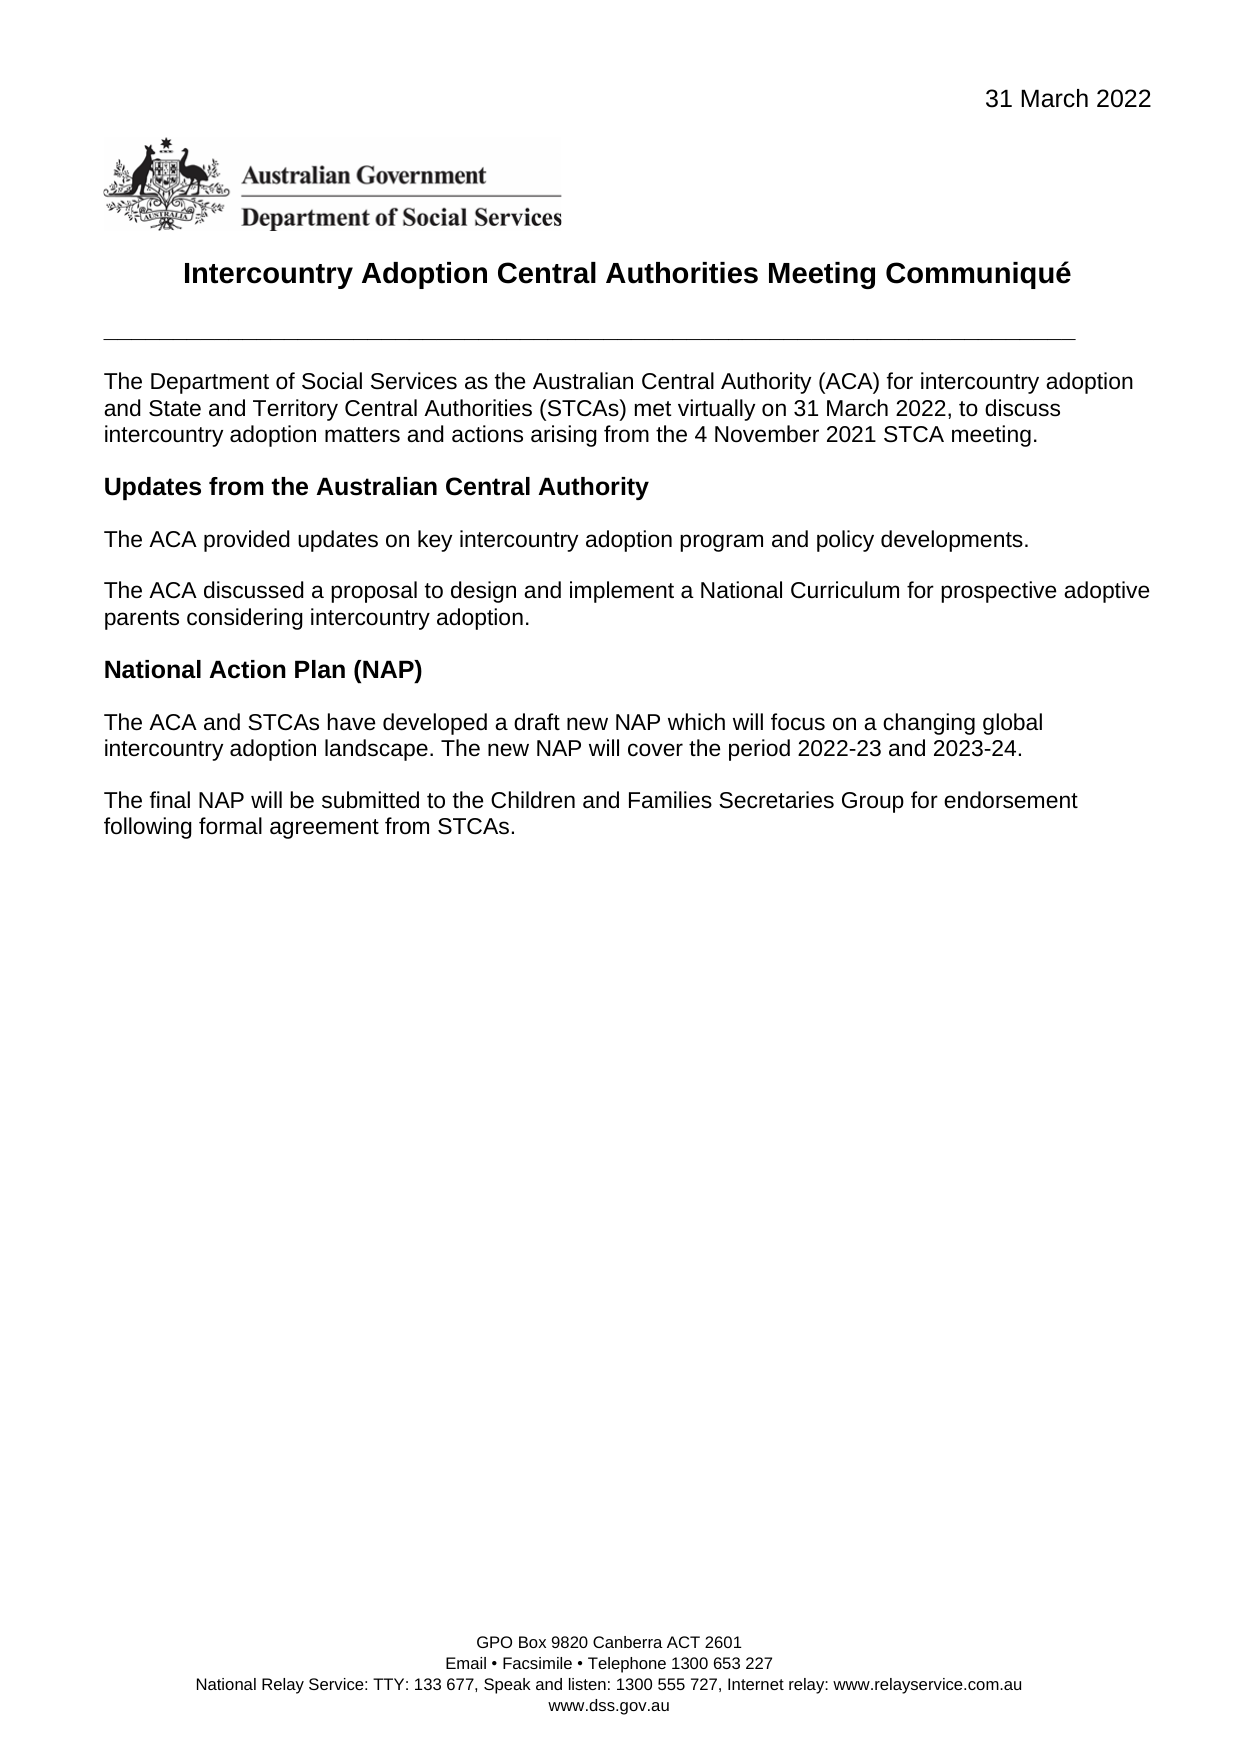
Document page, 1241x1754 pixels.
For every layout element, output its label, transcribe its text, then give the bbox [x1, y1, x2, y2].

text The ACA provided updates on key intercountry adoption program and policy developments. [103, 526, 1152, 552]
text The Department of Social Services as the Australian Central Authority (ACA) for intercountry adoption and State and Territory Central Authorities (STCAs) met virtually on 31 March 2022, to discuss intercountry adoption matters and actions arising from the 4 November 2021 STCA meeting. [103, 368, 1152, 447]
text The ACA discussed a proposal to design and implement a National Curriculum for prospective adoptive parents considering intercountry adoption. [103, 577, 1152, 630]
picture [103, 137, 562, 231]
text ______________________________________________________________________ [103, 314, 1152, 343]
text The final NAP will be submitted to the Children and Families Secretaries Group for endorsement following formal agreement from STCAs. [103, 787, 1152, 839]
text The ACA and STCAs have developed a draft new NAP which will focus on a changing global intercountry adoption landscape. The new NAP will cover the period 2022-23 and 2023-24. [103, 709, 1152, 762]
text National Action Plan (NAP) [103, 655, 1152, 684]
text Updates from the Australian Central Authority [59, 472, 1152, 501]
text Intercountry Adoption Central Authorities Meeting Communiqué [103, 256, 1152, 289]
